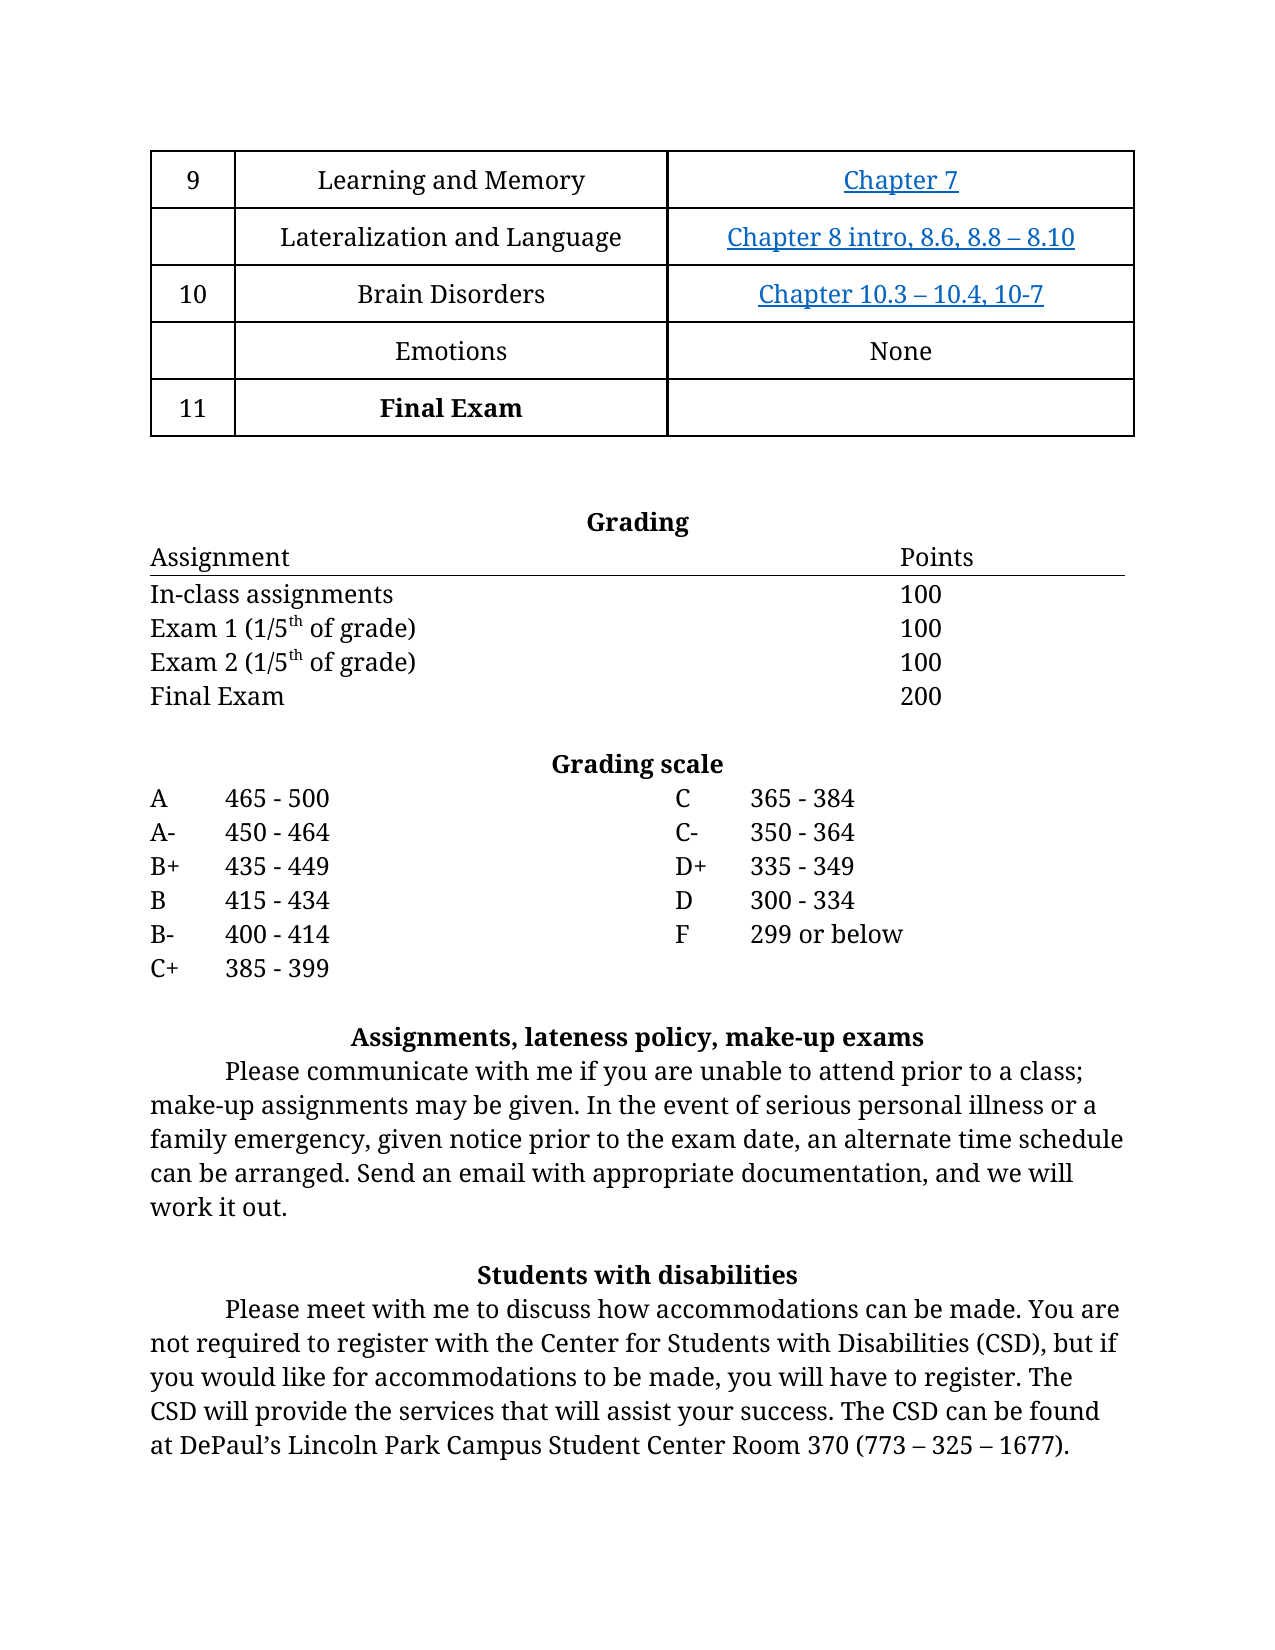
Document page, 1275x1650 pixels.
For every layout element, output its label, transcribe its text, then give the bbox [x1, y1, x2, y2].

text Final Exam 200 [150, 678, 1125, 713]
table_cell 9 [152, 152, 234, 207]
text A 465 - 500 C 365 - 384 [150, 781, 1125, 815]
table_cell Emotions [236, 323, 666, 378]
table_cell 10 [152, 266, 234, 321]
text Students with disabilities [150, 1258, 1125, 1292]
table_cell Chapter 7 [669, 152, 1133, 207]
table_cell None [669, 323, 1133, 378]
table_cell [152, 209, 234, 264]
table_cell Chapter 10.3 – 10.4, 10-7 [669, 266, 1133, 321]
text Grading scale [150, 747, 1125, 781]
text Assignments, lateness policy, make-up exams [150, 1019, 1125, 1053]
table_cell [669, 380, 1133, 435]
text Please meet with me to discuss how accommodations can be made. You are not required to register with the Center for Students with Disabilities (CSD), but if you would like for accommodations to be made, you will have to register. The CSD will provide the services that will assist your success. The CSD can be found at DePaul’s Lincoln Park Campus Student Center Room 370 (773 – 325 – 1677). [150, 1292, 1125, 1462]
table_cell Brain Disorders [236, 266, 666, 321]
table_cell Final Exam [236, 380, 666, 435]
text A- 450 - 464 C- 350 - 364 [150, 815, 1125, 849]
table_cell 11 [152, 380, 234, 435]
text B- 400 - 414 F 299 or below [150, 917, 1125, 951]
table_cell [152, 323, 234, 378]
text Please communicate with me if you are unable to attend prior to a class; make-up assignments may be given. In the event of serious personal illness or a family emergency, given notice prior to the exam date, an alternate time schedule can be arranged. Send an email with appropriate documentation, and we will work it out. [150, 1053, 1125, 1223]
text Assignment Points [150, 539, 1125, 575]
table_cell Learning and Memory [236, 152, 666, 207]
table_cell Chapter 8 intro, 8.6, 8.8 – 8.10 [669, 209, 1133, 264]
text Grading [150, 505, 1125, 539]
text B+ 435 - 449 D+ 335 - 349 [150, 849, 1125, 883]
text Exam 2 (1/5th of grade) 100 [150, 644, 1125, 678]
text B 415 - 434 D 300 - 334 [150, 883, 1125, 917]
text Exam 1 (1/5th of grade) 100 [150, 610, 1125, 644]
table_cell Lateralization and Language [236, 209, 666, 264]
text C+ 385 - 399 [150, 951, 1125, 985]
text In-class assignments 100 [150, 576, 1125, 610]
